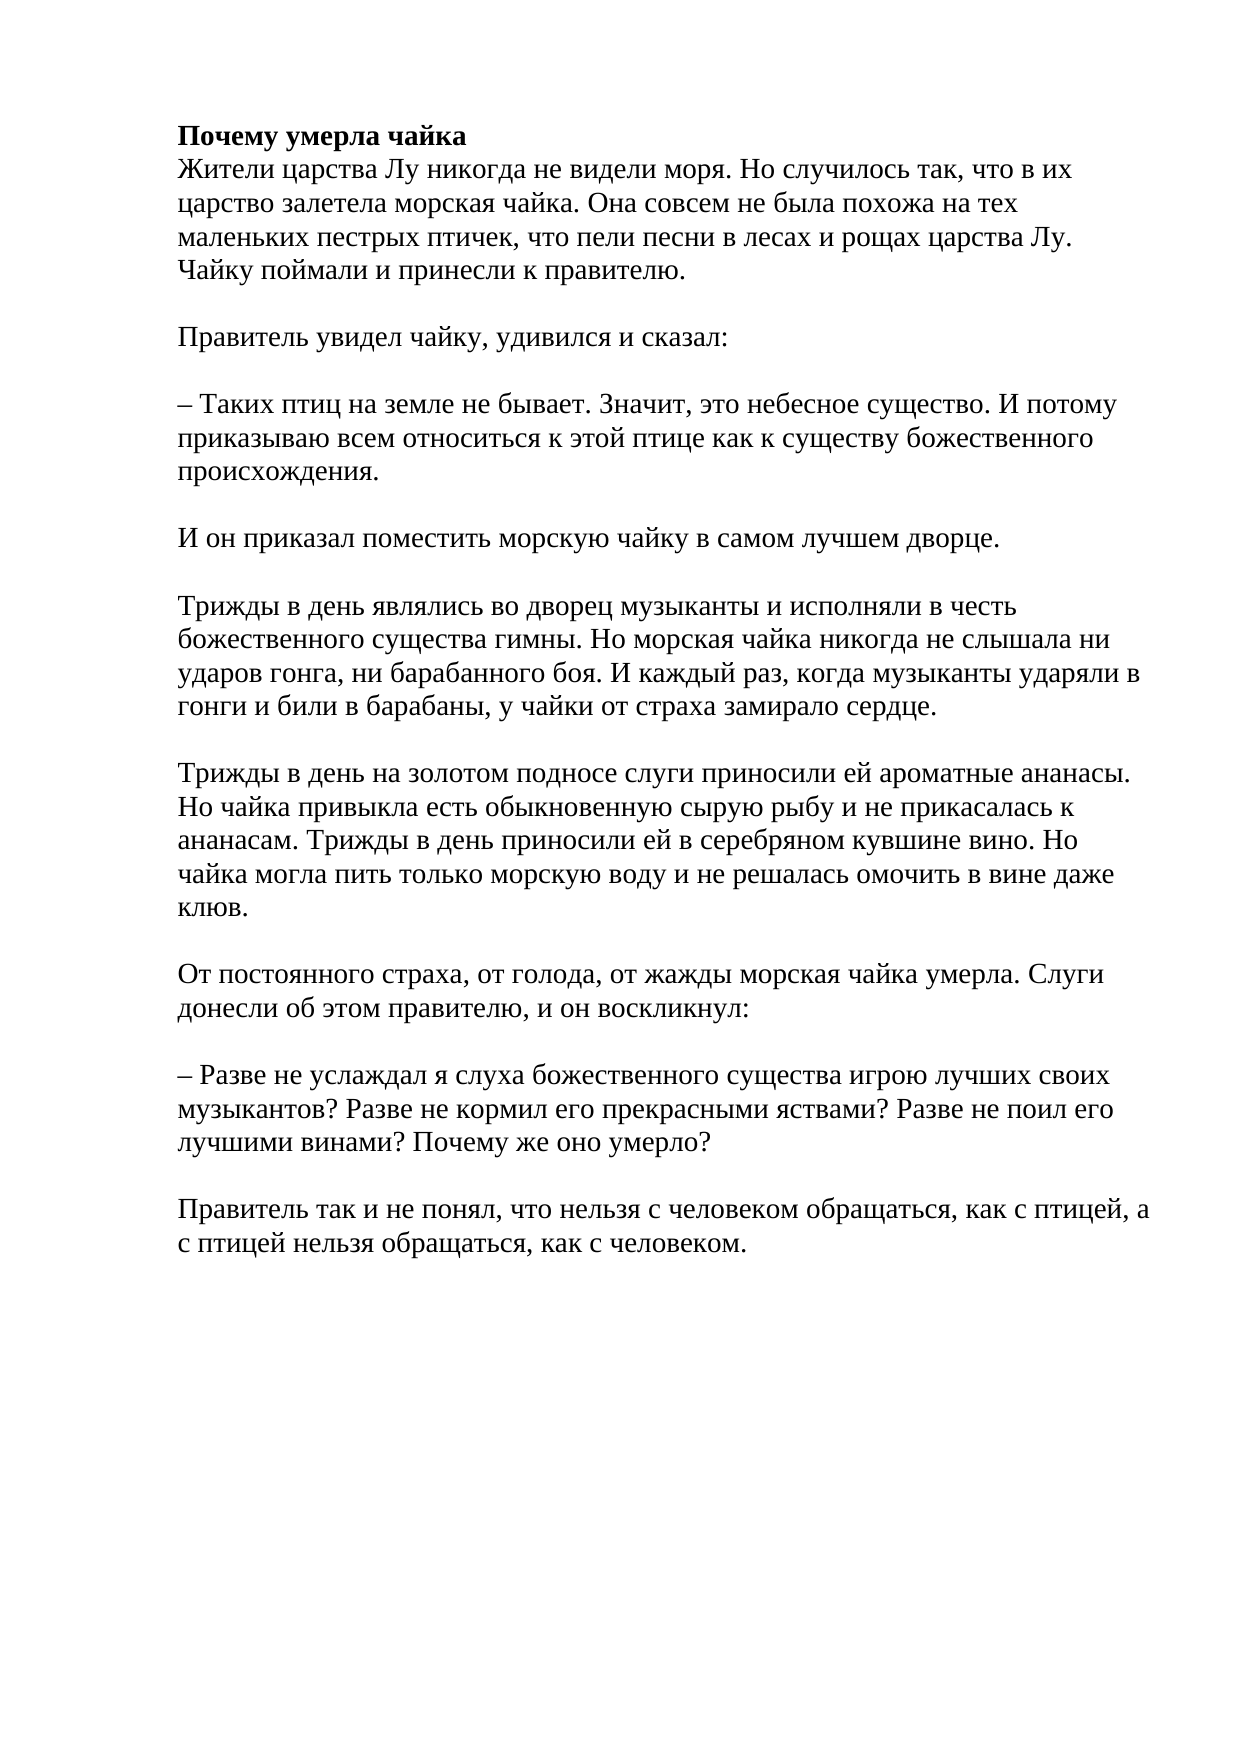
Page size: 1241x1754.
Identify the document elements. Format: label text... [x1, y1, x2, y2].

text И он приказал поместить морскую чайку в самом лучшем дворце. [177, 521, 1152, 554]
text – Разве не услаждал я слуха божественного существа игрою лучших своих музыкантов? Разве не кормил его прекрасными яствами? Разве не поил его лучшими винами? Почему же оно умерло? [177, 1057, 1152, 1158]
text От постоянного страха, от голода, от жажды морская чайка умерла. Слуги донесли об этом правителю, и он воскликнул: [177, 957, 1152, 1024]
text Почему умерла чайка [177, 118, 1152, 152]
text Жители царства Лу никогда не видели моря. Но случилось так, что в их царство залетела морская чайка. Она совсем не была похожа на тех маленьких пестрых птичек, что пели песни в лесах и рощах царства Лу. Чайку поймали и принесли к правителю. [177, 152, 1152, 286]
text Правитель так и не понял, что нельзя с человеком обращаться, как с птицей, а с птицей нельзя обращаться, как с человеком. [177, 1191, 1152, 1258]
text Трижды в день на золотом подносе слуги приносили ей ароматные ананасы. Но чайка привыкла есть обыкновенную сырую рыбу и не прикасалась к ананасам. Трижды в день приносили ей в серебряном кувшине вино. Но чайка могла пить только морскую воду и не решалась омочить в вине даже клюв. [177, 755, 1152, 923]
text – Таких птиц на земле не бывает. Значит, это небесное существо. И потому приказываю всем относиться к этой птице как к существу божественного происхождения. [177, 386, 1152, 487]
text Правитель увидел чайку, удивился и сказал: [177, 319, 1152, 353]
text Трижды в день являлись во дворец музыканты и исполняли в честь божественного существа гимны. Но морская чайка никогда не слышала ни ударов гонга, ни барабанного боя. И каждый раз, когда музыканты ударяли в гонги и били в барабаны, у чайки от страха замирало сердце. [177, 588, 1152, 722]
